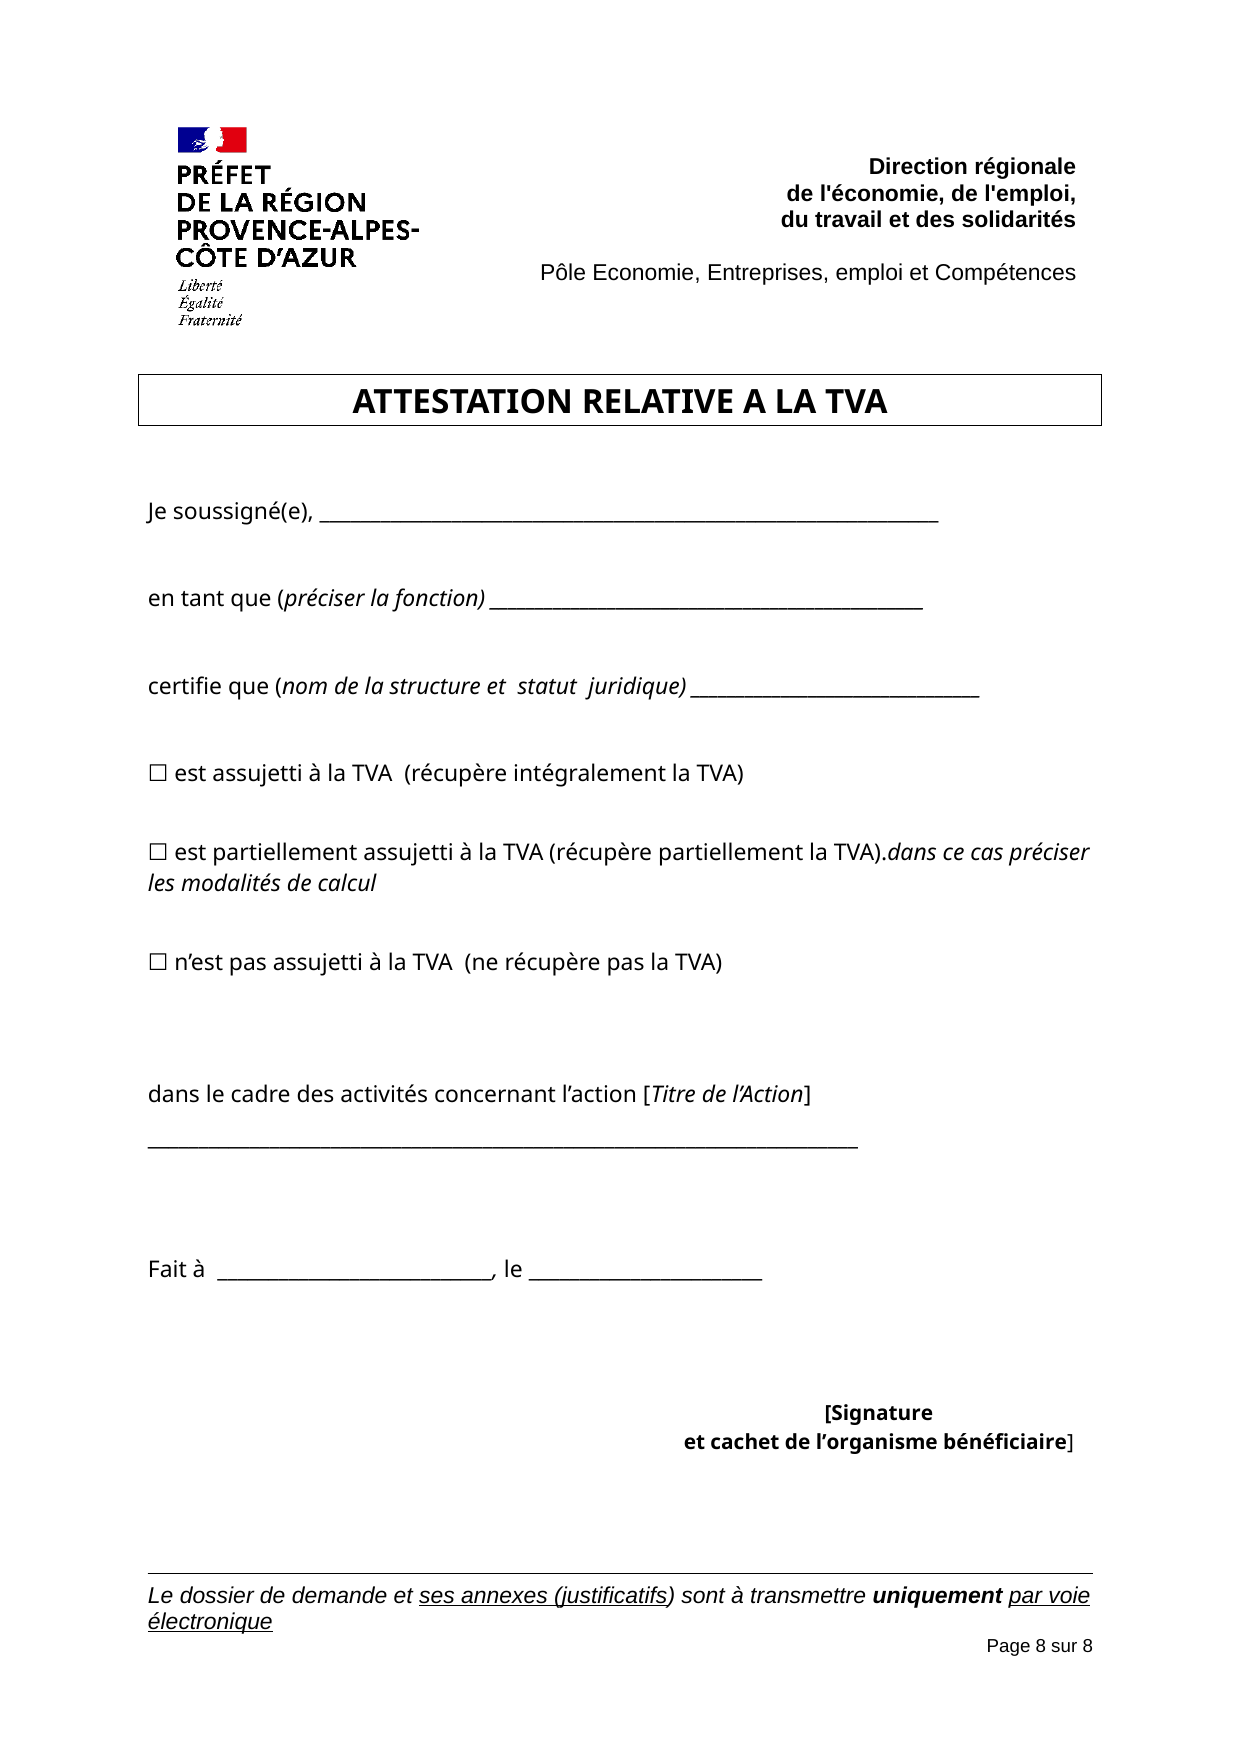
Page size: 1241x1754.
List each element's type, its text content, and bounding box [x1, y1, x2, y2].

table_header Direction régionale de l'économie, de l'emploi, du travail et des solidarités Pôle Economie, Entreprises, emploi et Compétences [153, 103, 1087, 349]
picture [168, 118, 425, 331]
text ______________________________________________________________________ [148, 1121, 1093, 1153]
title ATTESTATION RELATIVE A LA TVA [139, 375, 1101, 425]
text certifie que (nom de la structure et statut juridique) ________________________________ [148, 670, 1093, 701]
text est assujetti à la TVA (récupère intégralement la TVA) [148, 757, 1093, 788]
text est partiellement assujetti à la TVA (récupère partiellement la TVA).dans ce cas préciser les modalités de calcul [148, 836, 1093, 899]
text dans le cadre des activités concernant l’action [Titre de l’Action] [148, 1078, 1093, 1109]
text [Signature et cachet de l’organisme bénéficiaire] [664, 1398, 1093, 1455]
text Fait à ___________________________, le _______________________ [148, 1253, 1093, 1284]
text Je soussigné(e), _____________________________________________________________ [148, 495, 1093, 526]
text en tant que (préciser la fonction) ________________________________________________ [148, 582, 1093, 613]
text n’est pas assujetti à la TVA (ne récupère pas la TVA) [148, 946, 1093, 978]
